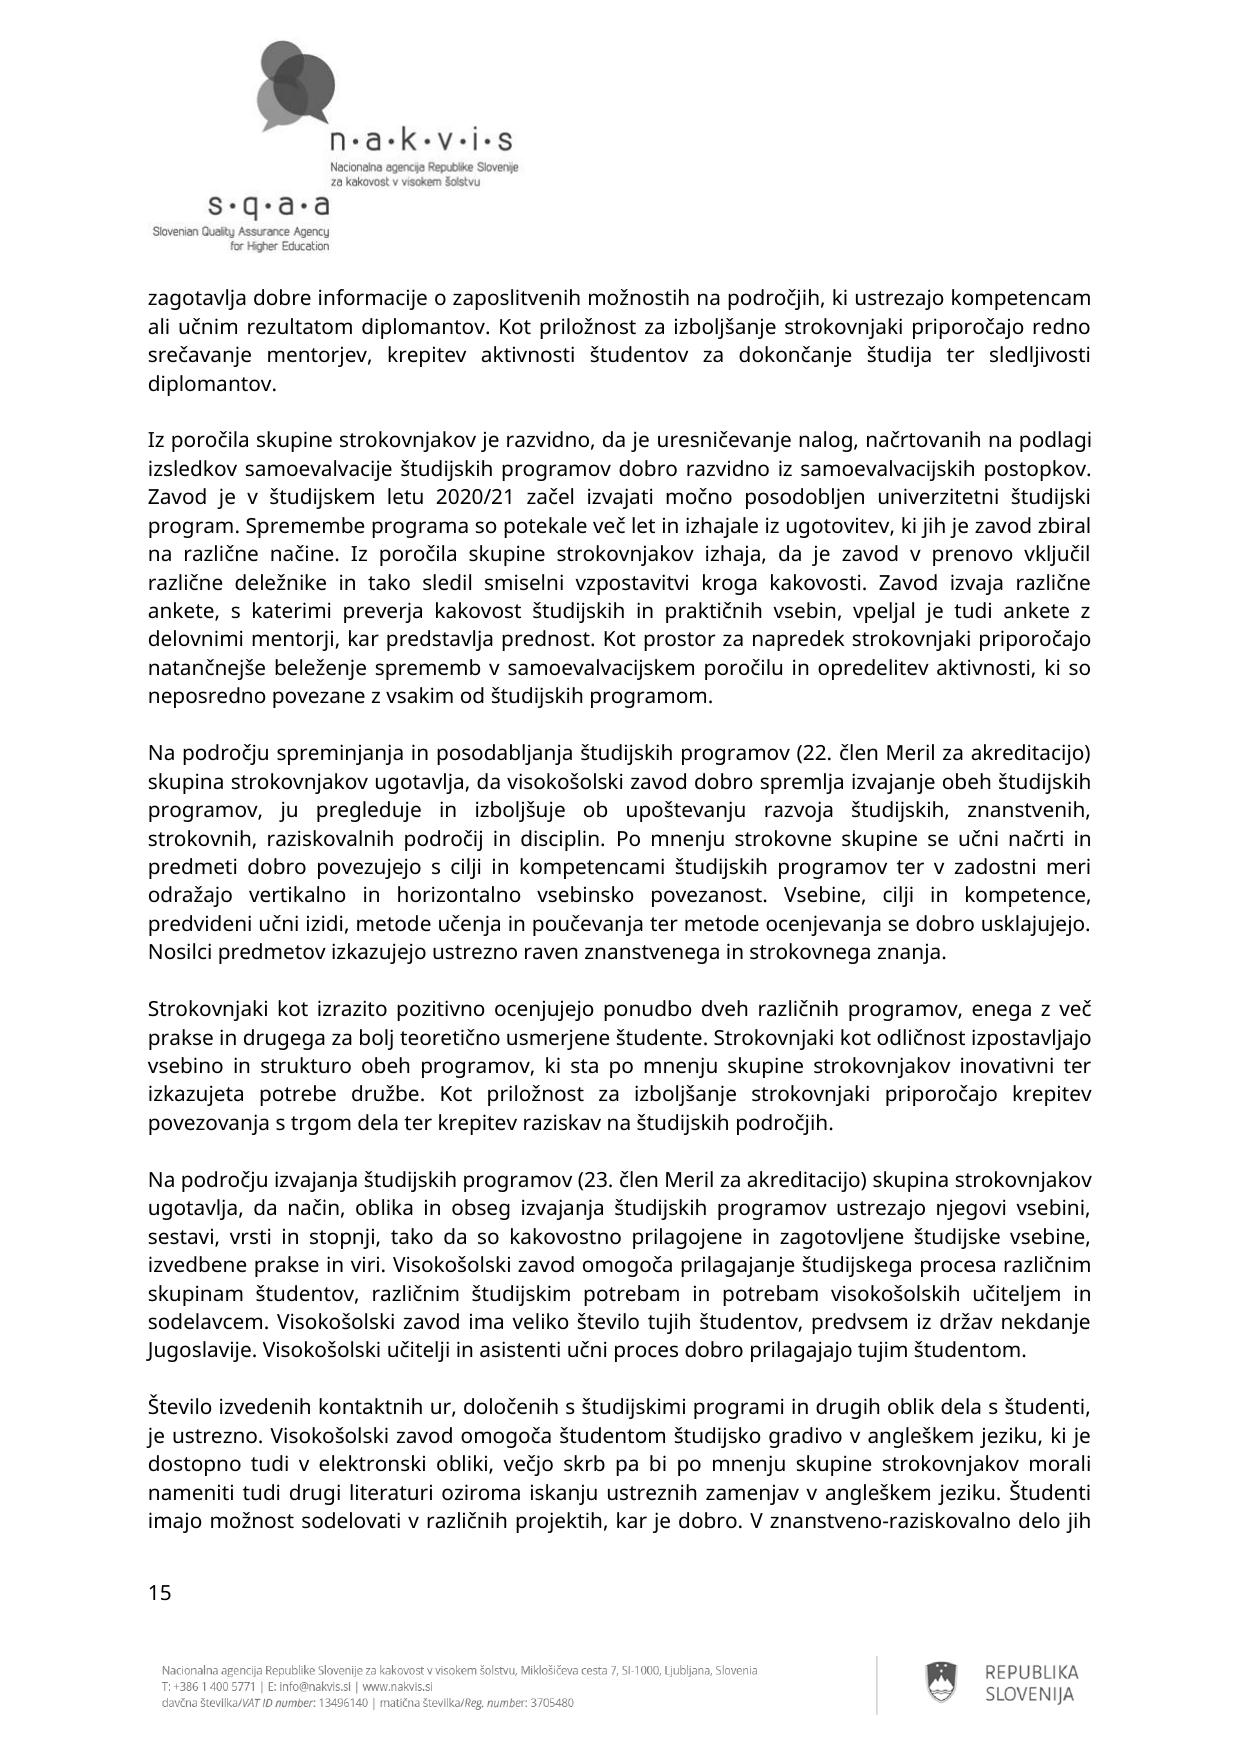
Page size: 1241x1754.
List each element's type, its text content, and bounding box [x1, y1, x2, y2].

picture [147, 1656, 1093, 1715]
picture [147, 37, 536, 263]
text Na področju izvajanja študijskih programov (23. člen Meril za akreditacijo) skupina strokovnjakov ugotavlja, da način, oblika in obseg izvajanja študijskih programov ustrezajo njegovi vsebini, sestavi, vrsti in stopnji, tako da so kakovostno prilagojene in zagotovljene študijske vsebine, izvedbene prakse in viri. Visokošolski zavod omogoča prilagajanje študijskega procesa različnim skupinam študentov, različnim študijskim potrebam in potrebam visokošolskih učiteljem in sodelavcem. Visokošolski zavod ima veliko število tujih študentov, predvsem iz držav nekdanje Jugoslavije. Visokošolski učitelji in asistenti učni proces dobro prilagajajo tujim študentom. [148, 1165, 1093, 1364]
text Strokovnjaki kot izrazito pozitivno ocenjujejo ponudbo dveh različnih programov, enega z več prakse in drugega za bolj teoretično usmerjene študente. Strokovnjaki kot odličnost izpostavljajo vsebino in strukturo obeh programov, ki sta po mnenju skupine strokovnjakov inovativni ter izkazujeta potrebe družbe. Kot priložnost za izboljšanje strokovnjaki priporočajo krepitev povezovanja s trgom dela ter krepitev raziskav na študijskih področjih. [148, 994, 1093, 1136]
text Na področju spreminjanja in posodabljanja študijskih programov (22. člen Meril za akreditacijo) skupina strokovnjakov ugotavlja, da visokošolski zavod dobro spremlja izvajanje obeh študijskih programov, ju pregleduje in izboljšuje ob upoštevanju razvoja študijskih, znanstvenih, strokovnih, raziskovalnih področij in disciplin. Po mnenju strokovne skupine se učni načrti in predmeti dobro povezujejo s cilji in kompetencami študijskih programov ter v zadostni meri odražajo vertikalno in horizontalno vsebinsko povezanost. Vsebine, cilji in kompetence, predvideni učni izidi, metode učenja in poučevanja ter metode ocenjevanja se dobro usklajujejo. Nosilci predmetov izkazujejo ustrezno raven znanstvenega in strokovnega znanja. [148, 738, 1093, 966]
text Iz poročila skupine strokovnjakov je razvidno, da je uresničevanje nalog, načrtovanih na podlagi izsledkov samoevalvacije študijskih programov dobro razvidno iz samoevalvacijskih postopkov. Zavod je v študijskem letu 2020/21 začel izvajati močno posodobljen univerzitetni študijski program. Spremembe programa so potekale več let in izhajale iz ugotovitev, ki jih je zavod zbiral na različne načine. Iz poročila skupine strokovnjakov izhaja, da je zavod v prenovo vključil različne deležnike in tako sledil smiselni vzpostavitvi kroga kakovosti. Zavod izvaja različne ankete, s katerimi preverja kakovost študijskih in praktičnih vsebin, vpeljal je tudi ankete z delovnimi mentorji, kar predstavlja prednost. Kot prostor za napredek strokovnjaki priporočajo natančnejše beleženje sprememb v samoevalvacijskem poročilu in opredelitev aktivnosti, ki so neposredno povezane z vsakim od študijskih programom. [148, 426, 1093, 710]
